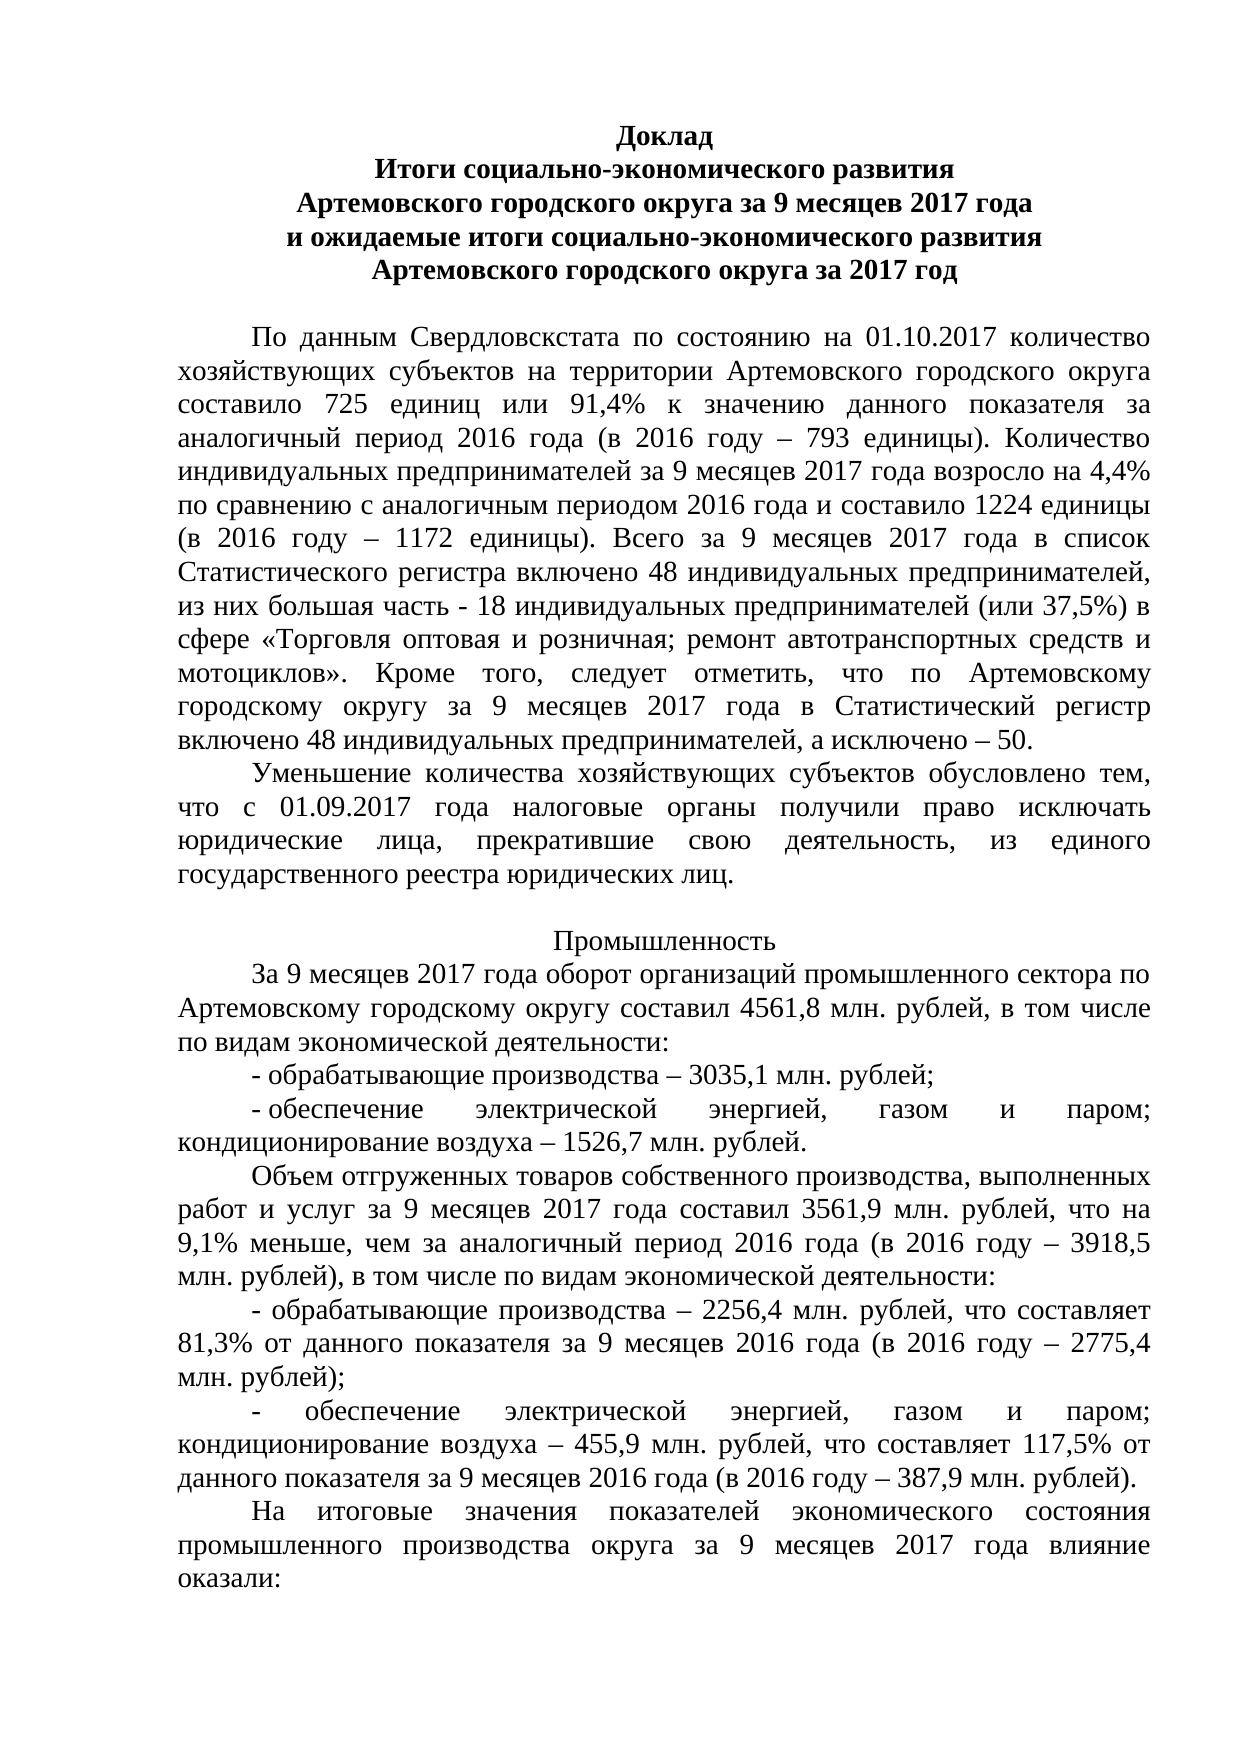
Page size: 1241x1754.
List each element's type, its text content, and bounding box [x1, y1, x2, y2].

text - обеспечение электрической энергией, газом и паром; кондиционирование воздуха – 1526,7 млн. рублей. [177, 1091, 1152, 1158]
text За 9 месяцев 2017 года оборот организаций промышленного сектора по Артемовскому городскому округу составил 4561,8 млн. рублей, в том числе по видам экономической деятельности: [177, 957, 1152, 1057]
text - обрабатывающие производства – 2256,4 млн. рублей, что составляет 81,3% от данного показателя за 9 месяцев 2016 года (в 2016 году – 2775,4 млн. рублей); [177, 1292, 1152, 1393]
text Промышленность [177, 923, 1152, 957]
text Артемовского городского округа за 9 месяцев 2017 года [177, 185, 1152, 219]
text На итоговые значения показателей экономического состояния промышленного производства округа за 9 месяцев 2017 года влияние оказали: [177, 1493, 1152, 1594]
text и ожидаемые итоги социально-экономического развития [177, 219, 1152, 252]
text Артемовского городского округа за 2017 год [177, 252, 1152, 286]
text Итоги социально-экономического развития [177, 152, 1152, 185]
text Объем отгруженных товаров собственного производства, выполненных работ и услуг за 9 месяцев 2017 года составил 3561,9 млн. рублей, что на 9,1% меньше, чем за аналогичный период 2016 года (в 2016 году – 3918,5 млн. рублей), в том числе по видам экономической деятельности: [177, 1158, 1152, 1292]
text Доклад [177, 118, 1152, 152]
text Уменьшение количества хозяйствующих субъектов обусловлено тем, что с 01.09.2017 года налоговые органы получили право исключать юридические лица, прекратившие свою деятельность, из единого государственного реестра юридических лиц. [177, 755, 1152, 889]
text - обеспечение электрической энергией, газом и паром; кондиционирование воздуха – 455,9 млн. рублей, что составляет 117,5% от данного показателя за 9 месяцев 2016 года (в 2016 году – 387,9 млн. рублей). [177, 1393, 1152, 1493]
text - обрабатывающие производства – 3035,1 млн. рублей; [177, 1057, 1152, 1091]
text По данным Свердловскстата по состоянию на 01.10.2017 количество хозяйствующих субъектов на территории Артемовского городского округа составило 725 единиц или 91,4% к значению данного показателя за аналогичный период 2016 года (в 2016 году – 793 единицы). Количество индивидуальных предпринимателей за 9 месяцев 2017 года возросло на 4,4% по сравнению с аналогичным периодом 2016 года и составило 1224 единицы (в 2016 году – 1172 единицы). Всего за 9 месяцев 2017 года в список Статистического регистра включено 48 индивидуальных предпринимателей, из них большая часть - 18 индивидуальных предпринимателей (или 37,5%) в сфере «Торговля оптовая и розничная; ремонт автотранспортных средств и мотоциклов». Кроме того, следует отметить, что по Артемовскому городскому округу за 9 месяцев 2017 года в Статистический регистр включено 48 индивидуальных предпринимателей, а исключено – 50. [177, 319, 1152, 755]
